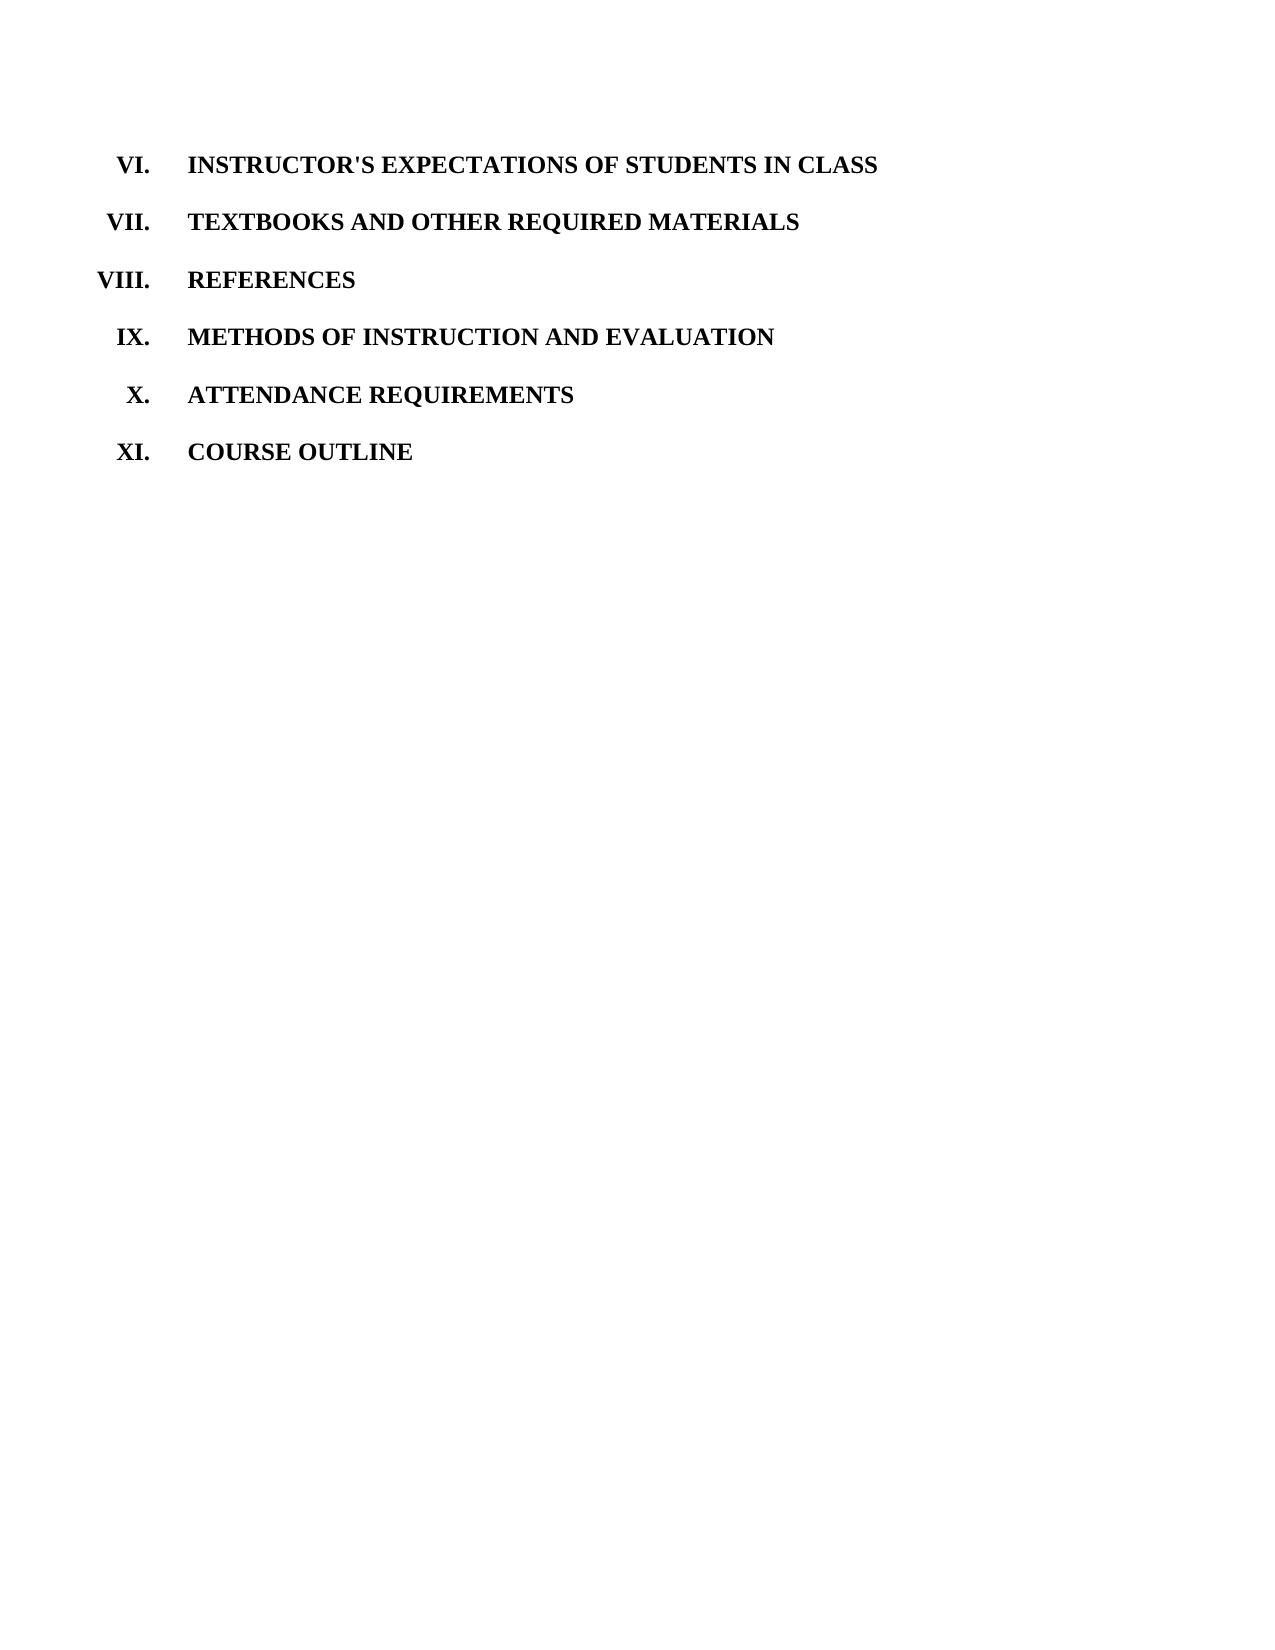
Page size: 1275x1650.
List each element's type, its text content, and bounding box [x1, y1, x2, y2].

subtitle TEXTBOOKS AND OTHER REQUIRED MATERIALS [150, 207, 1125, 236]
list COURSE OUTLINE [150, 437, 1125, 466]
list INSTRUCTOR'S EXPECTATIONS OF STUDENTS IN CLASS [150, 150, 1125, 179]
subtitle ATTENDANCE REQUIREMENTS [150, 380, 1125, 409]
subtitle REFERENCES [150, 265, 1125, 294]
subtitle METHODS OF INSTRUCTION AND EVALUATION [150, 322, 1125, 351]
